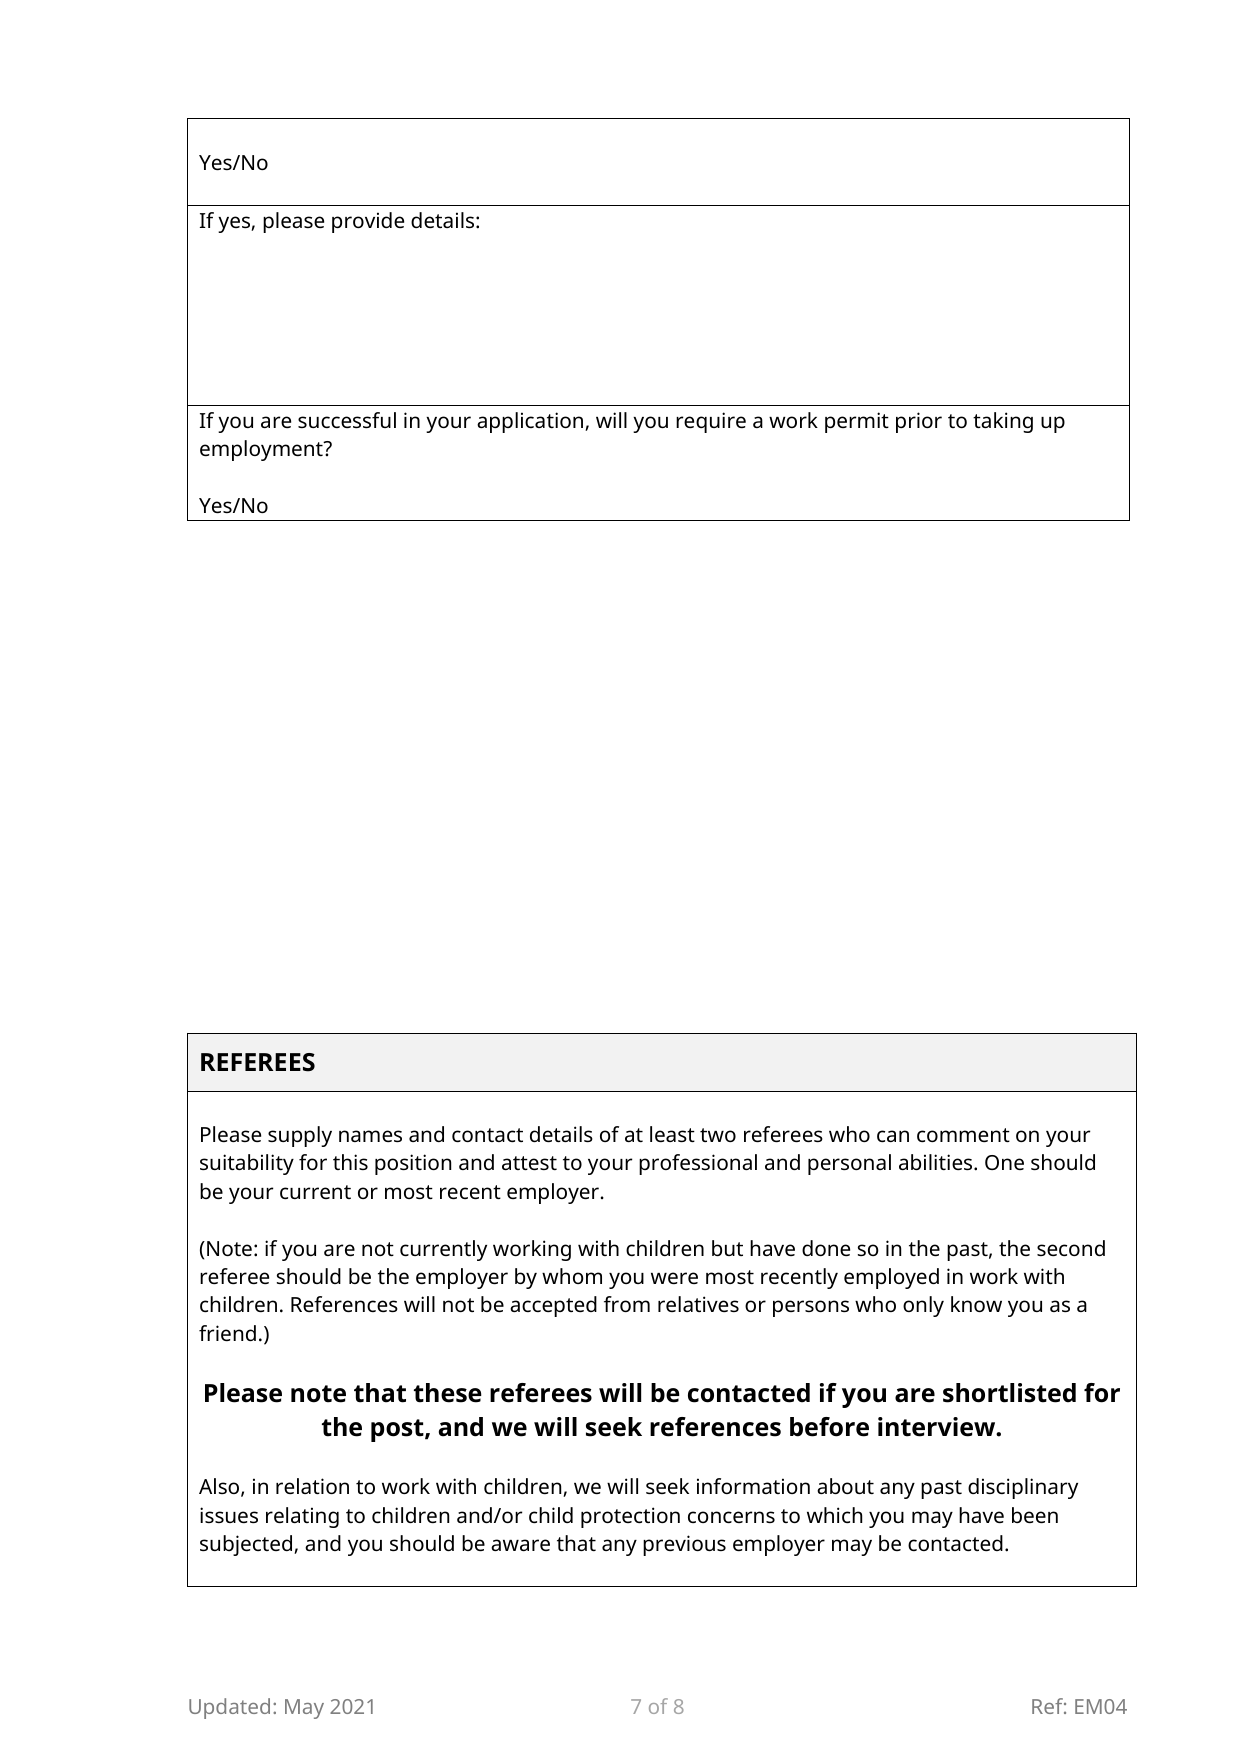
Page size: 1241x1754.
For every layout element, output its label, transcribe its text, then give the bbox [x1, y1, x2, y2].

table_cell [188, 119, 1129, 205]
table_cell If you are successful in your application, will you require a work permit prior to taking up employment? Yes/No [188, 406, 1129, 520]
table_cell If yes, please provide details: [188, 206, 1129, 405]
table_cell Please supply names and contact details of at least two referees who can comment on your suitability for this position and attest to your professional and personal abilities. One should be your current or most recent employer. (Note: if you are not currently working with children but have done so in the past, the second referee should be the employer by whom you were most recently employed in work with children. References will not be accepted from relatives or persons who only know you as a friend.) Please note that these referees will be contacted if you are shortlisted for the post, and we will seek references before interview. Also, in relation to work with children, we will seek information about any past disciplinary issues relating to children and/or child protection concerns to which you may have been subjected, and you should be aware that any previous employer may be contacted. [188, 1092, 1136, 1586]
table_header REFEREES [188, 1034, 1136, 1091]
